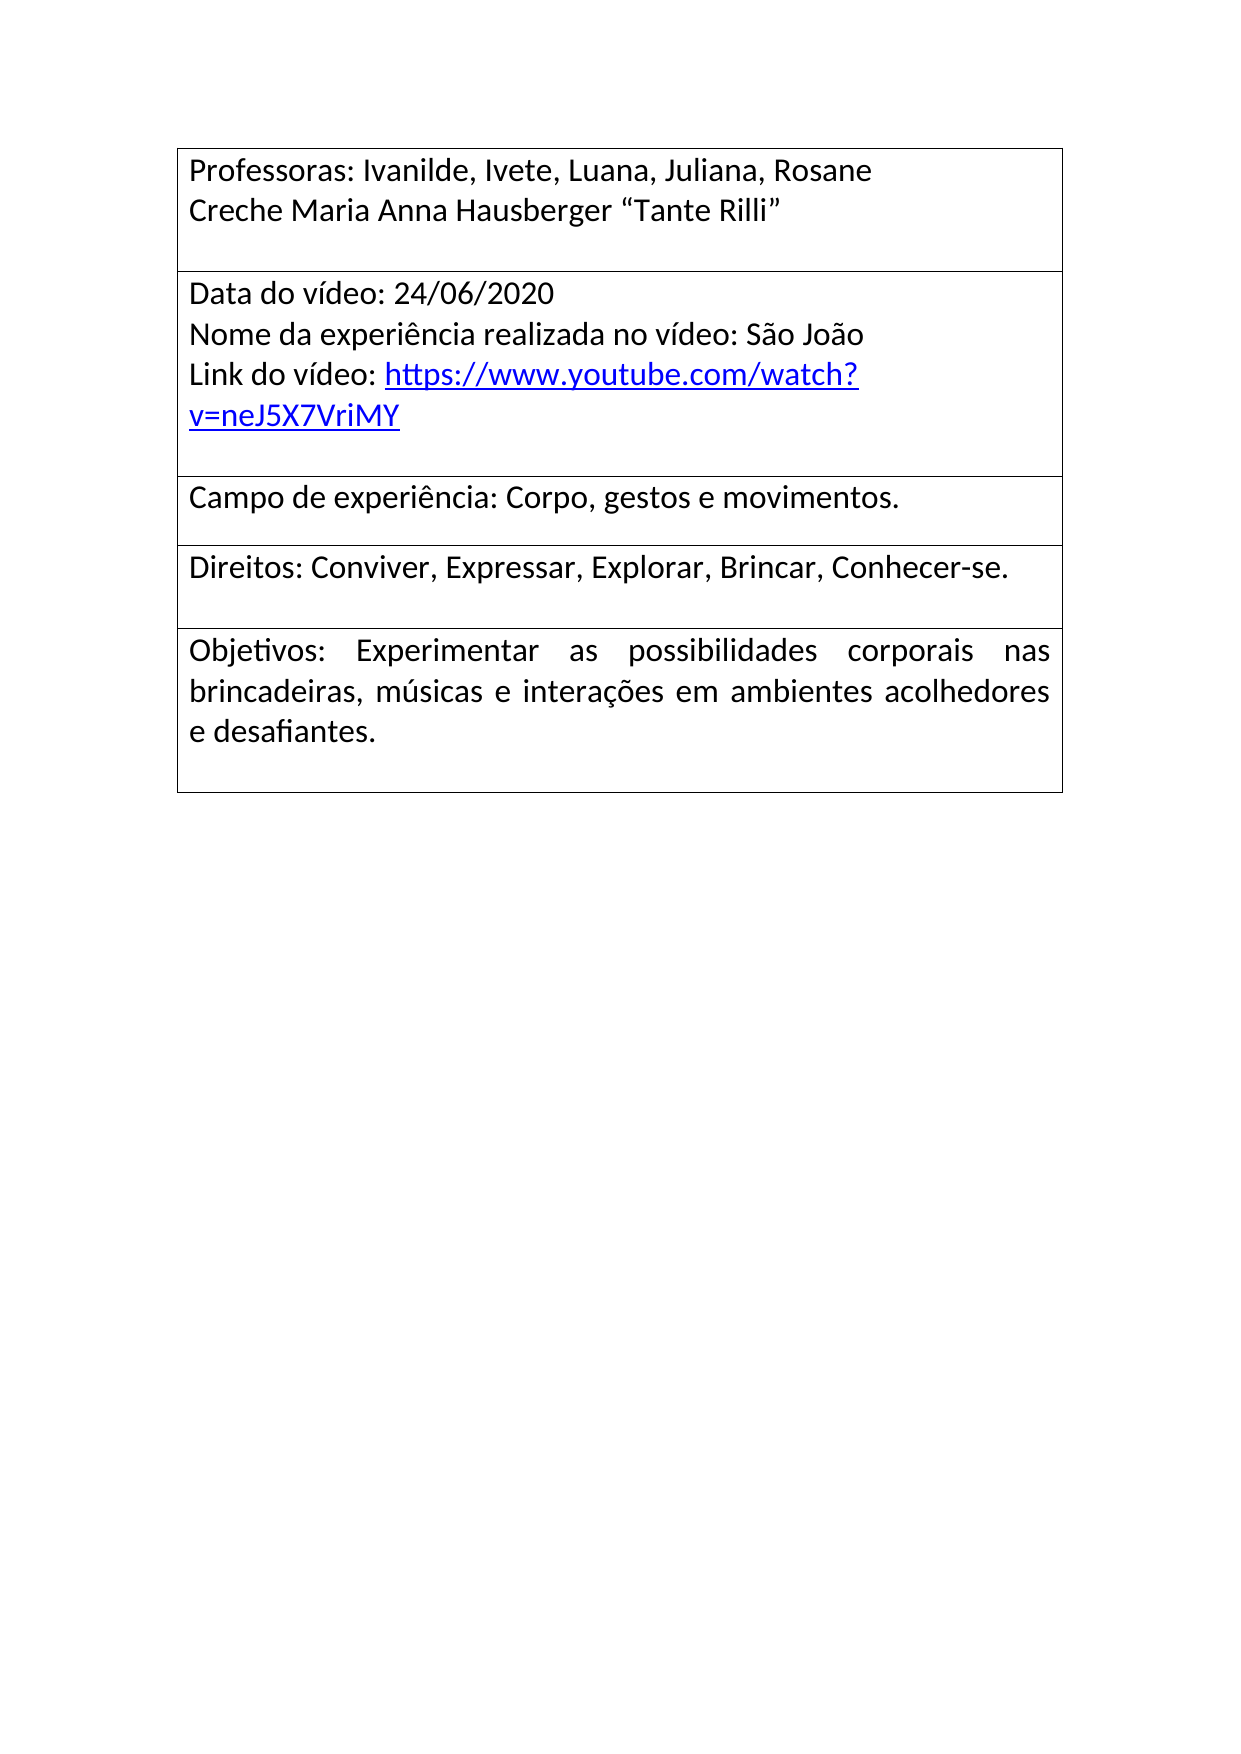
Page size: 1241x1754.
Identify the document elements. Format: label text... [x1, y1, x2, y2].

table_cell Objetivos: Experimentar as possibilidades corporais nas brincadeiras, músicas e interações em ambientes acolhedores e desafiantes. [178, 629, 1062, 792]
table_cell Data do vídeo: 24/06/2020 Nome da experiência realizada no vídeo: São João Link do vídeo: https://www.youtube.com/watch?v=neJ5X7VriMY [178, 272, 1062, 476]
table_cell Campo de experiência: Corpo, gestos e movimentos. [178, 477, 1062, 545]
table_cell Direitos: Conviver, Expressar, Explorar, Brincar, Conhecer-se. [178, 546, 1062, 628]
table_header Professoras: Ivanilde, Ivete, Luana, Juliana, Rosane Creche Maria Anna Hausberger “Tante Rilli” [178, 149, 1062, 271]
